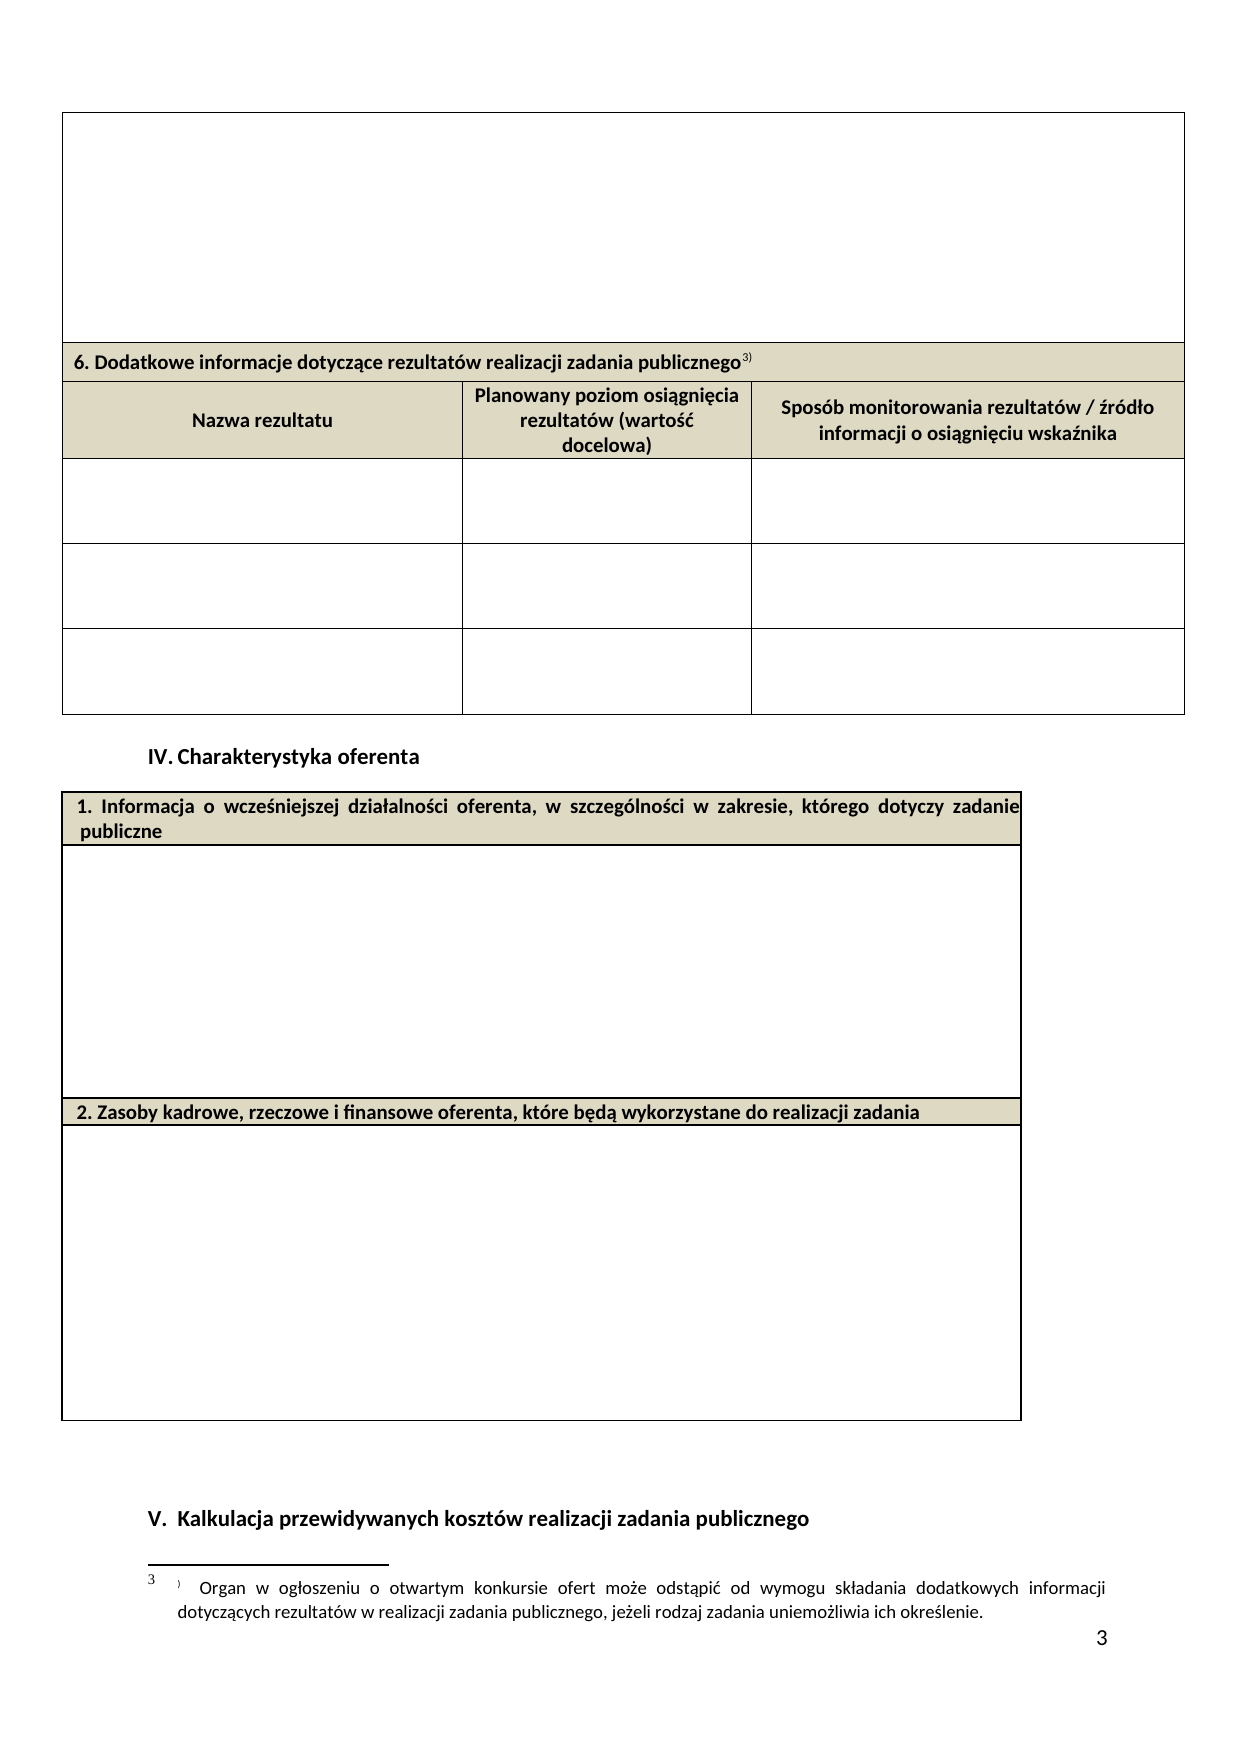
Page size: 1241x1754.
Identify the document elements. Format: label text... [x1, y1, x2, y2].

table_cell [63, 459, 462, 543]
table_cell [63, 113, 1184, 342]
table_cell Nazwa rezultatu [63, 382, 462, 458]
text IV. Charakterystyka oferenta [148, 742, 1107, 771]
table_cell [63, 1126, 1020, 1419]
table_cell 6. Dodatkowe informacje dotyczące rezultatów realizacji zadania publicznego) [63, 343, 1184, 381]
table_cell [463, 544, 751, 628]
text V. Kalkulacja przewidywanych kosztów realizacji zadania publicznego [148, 1504, 1107, 1533]
table_cell [752, 629, 1184, 713]
table_cell [752, 544, 1184, 628]
table_cell [752, 459, 1184, 543]
table_cell [63, 846, 1020, 1097]
table_cell [463, 459, 751, 543]
table_cell [63, 629, 462, 713]
table_cell 2. Zasoby kadrowe, rzeczowe i finansowe oferenta, które będą wykorzystane do realizacji zadania [63, 1099, 1020, 1124]
table_cell [63, 544, 462, 628]
table_header 1. Informacja o wcześniejszej działalności oferenta, w szczególności w zakresie, którego dotyczy zadanie publiczne [63, 793, 1020, 844]
table_cell [463, 629, 751, 713]
table_cell Sposób monitorowania rezultatów / źródło informacji o osiągnięciu wskaźnika [752, 382, 1184, 458]
table_cell Planowany poziom osiągnięcia rezultatów (wartość docelowa) [463, 382, 751, 458]
